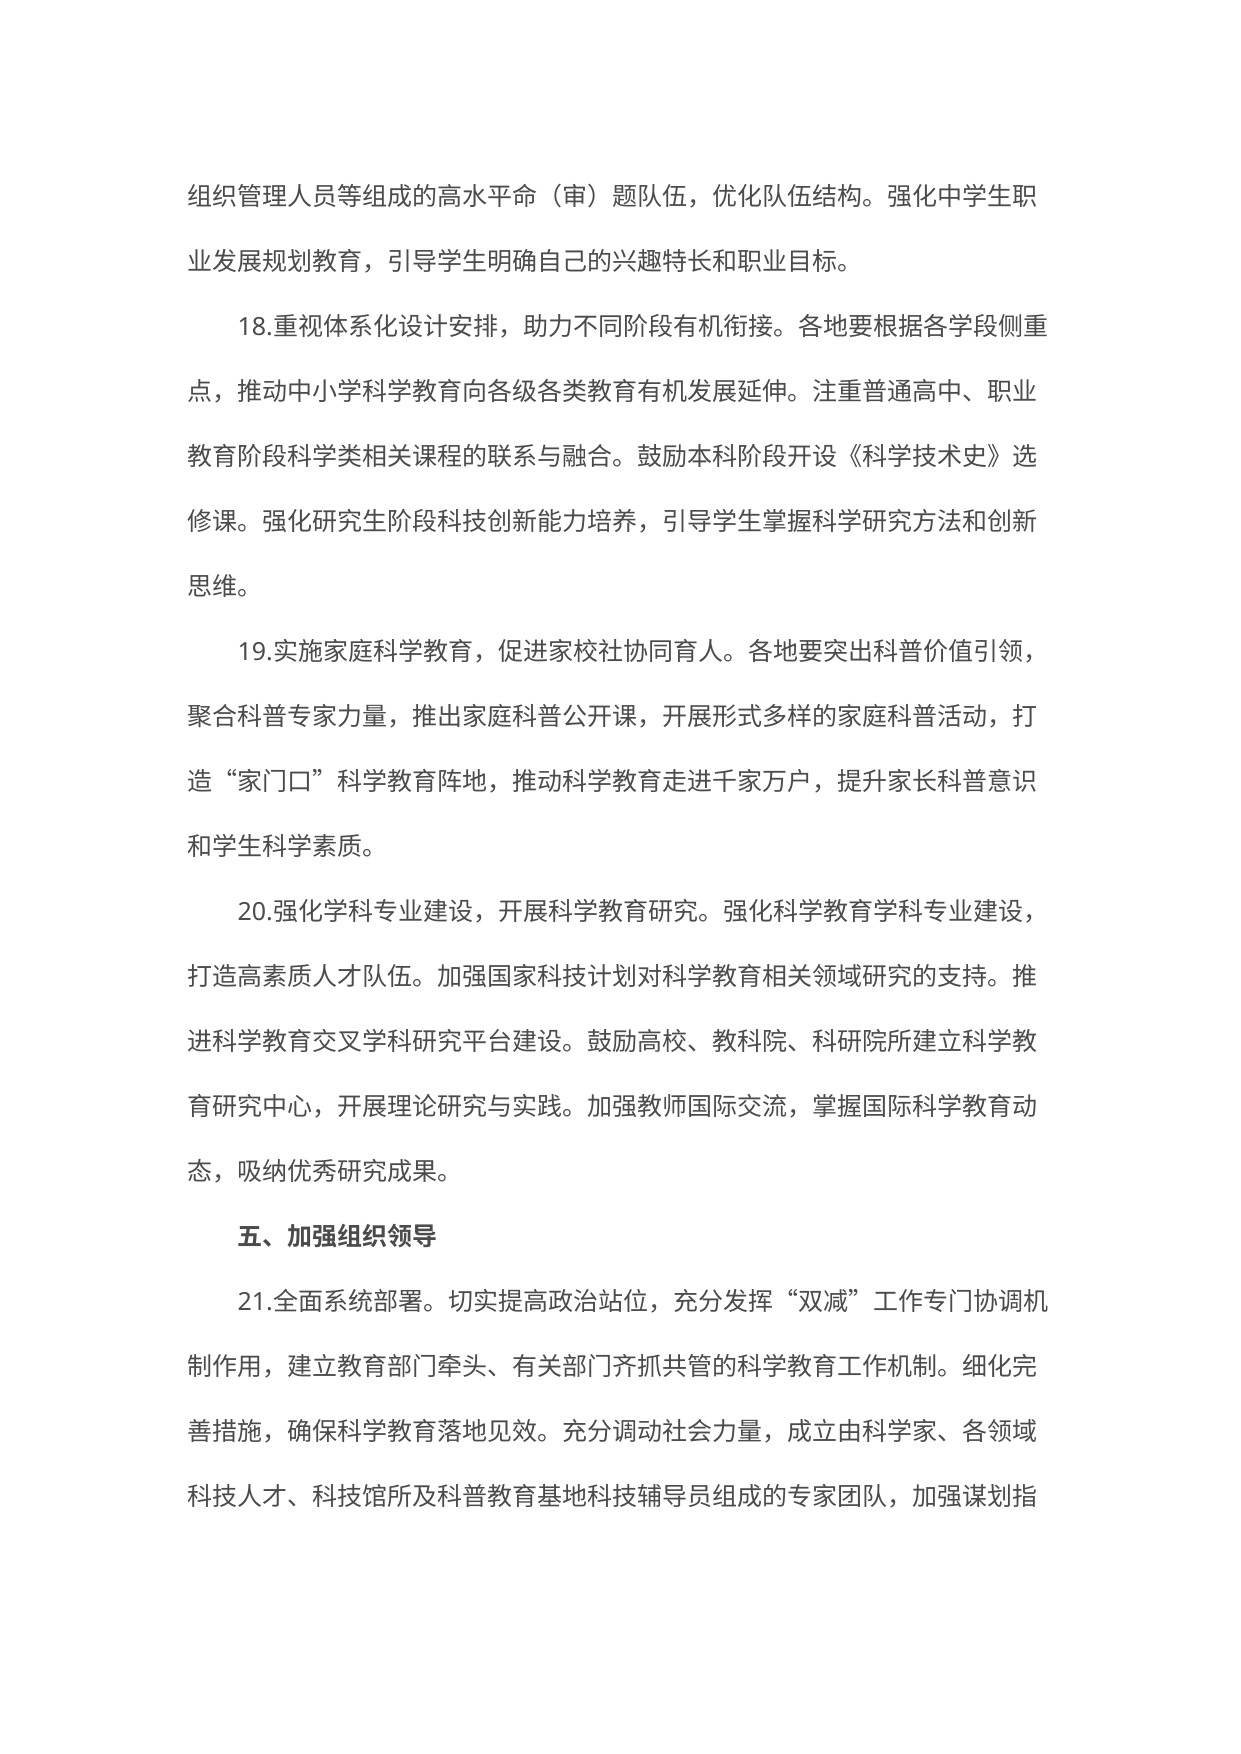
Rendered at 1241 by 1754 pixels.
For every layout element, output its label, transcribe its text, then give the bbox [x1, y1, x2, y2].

text 20.强化学科专业建设，开展科学教育研究。强化科学教育学科专业建设，打造高素质人才队伍。加强国家科技计划对科学教育相关领域研究的支持。推进科学教育交叉学科研究平台建设。鼓励高校、教科院、科研院所建立科学教育研究中心，开展理论研究与实践。加强教师国际交流，掌握国际科学教育动态，吸纳优秀研究成果。 [187, 877, 1053, 1202]
text 19.实施家庭科学教育，促进家校社协同育人。各地要突出科普价值引领，聚合科普专家力量，推出家庭科普公开课，开展形式多样的家庭科普活动，打造“家门口”科学教育阵地，推动科学教育走进千家万户，提升家长科普意识和学生科学素质。 [187, 617, 1053, 877]
text 18.重视体系化设计安排，助力不同阶段有机衔接。各地要根据各学段侧重点，推动中小学科学教育向各级各类教育有机发展延伸。注重普通高中、职业教育阶段科学类相关课程的联系与融合。鼓励本科阶段开设《科学技术史》选修课。强化研究生阶段科技创新能力培养，引导学生掌握科学研究方法和创新思维。 [187, 292, 1053, 617]
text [187, 162, 1053, 292]
text 五、加强组织领导 [187, 1202, 1053, 1267]
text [187, 1267, 1053, 1527]
